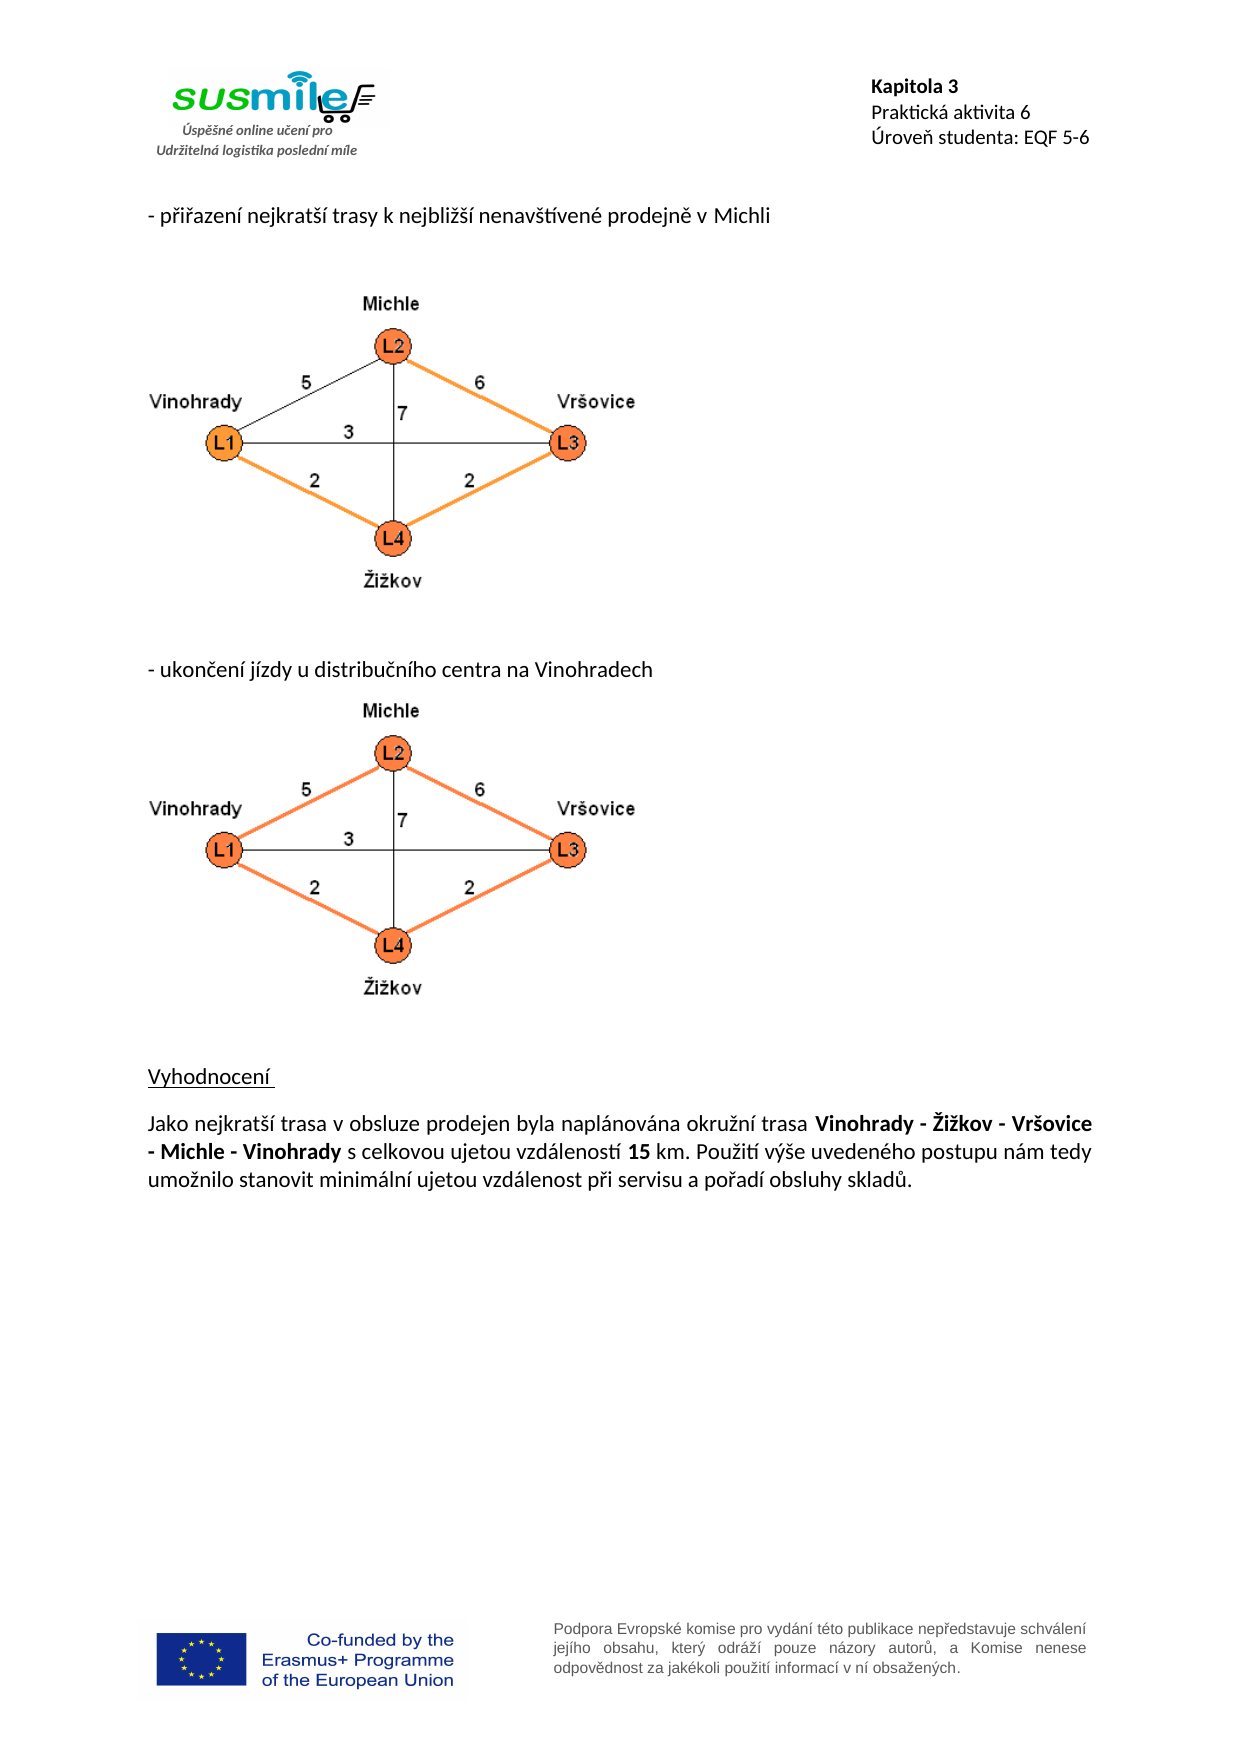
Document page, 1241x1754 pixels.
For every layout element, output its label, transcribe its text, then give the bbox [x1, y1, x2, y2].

text Jako nejkratší trasa v obsluze prodejen byla naplánována okružní trasa Vinohrady - Žižkov - Vršovice - Michle - Vinohrady s celkovou ujetou vzdáleností 15 km. Použití výše uvedeného postupu nám tedy umožnilo stanovit minimální ujetou vzdálenost při servisu a pořadí obsluhy skladů. [148, 1109, 1093, 1193]
text Vyhodnocení [148, 1062, 1093, 1091]
text - přiřazení nejkratší trasy k nejbližší nenavštívené prodejně v Michli [148, 201, 1093, 229]
text - ukončení jízdy u distribučního centra na Vinohradech [148, 655, 1093, 683]
picture [147, 294, 637, 590]
picture [138, 1619, 468, 1701]
picture [147, 702, 637, 997]
picture [168, 68, 391, 127]
